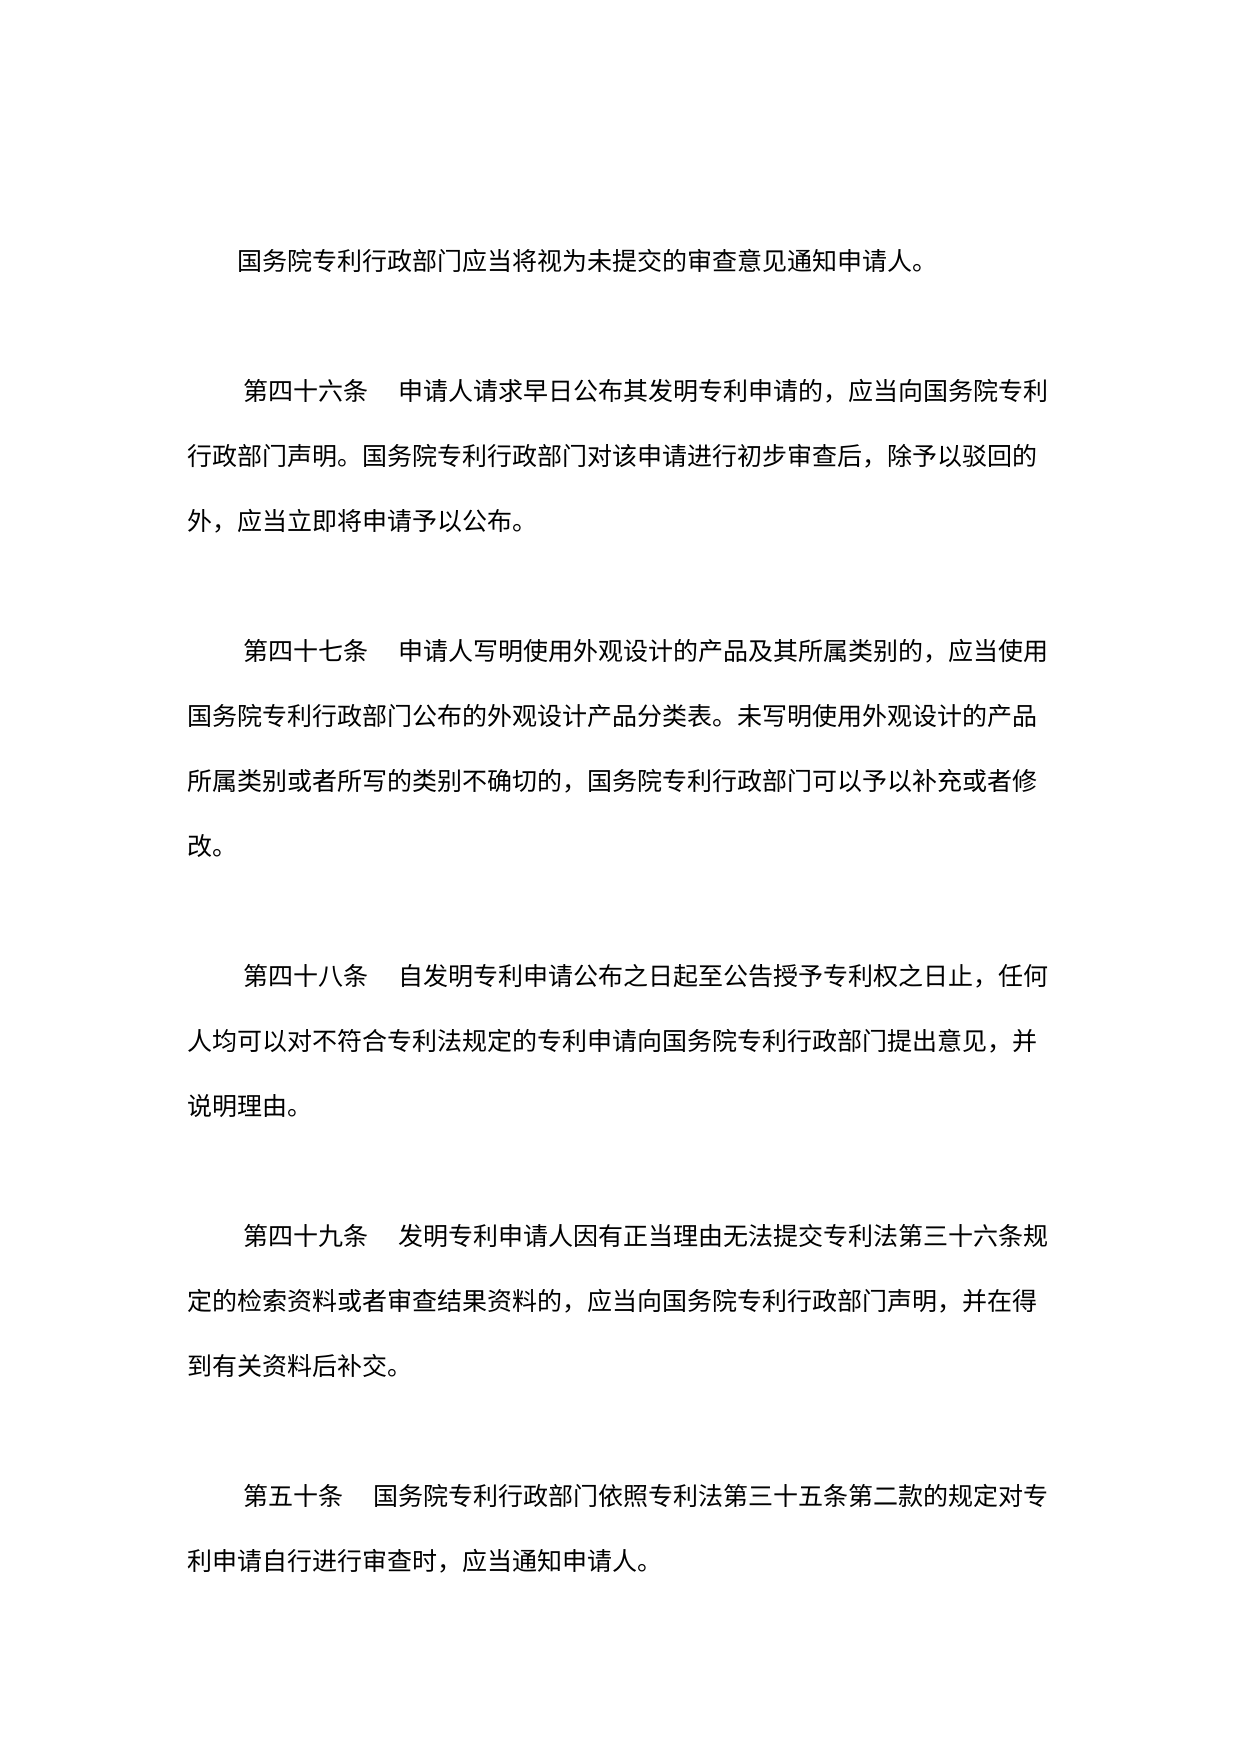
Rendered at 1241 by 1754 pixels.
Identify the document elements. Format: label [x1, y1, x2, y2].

table_header [188, 162, 1053, 1592]
